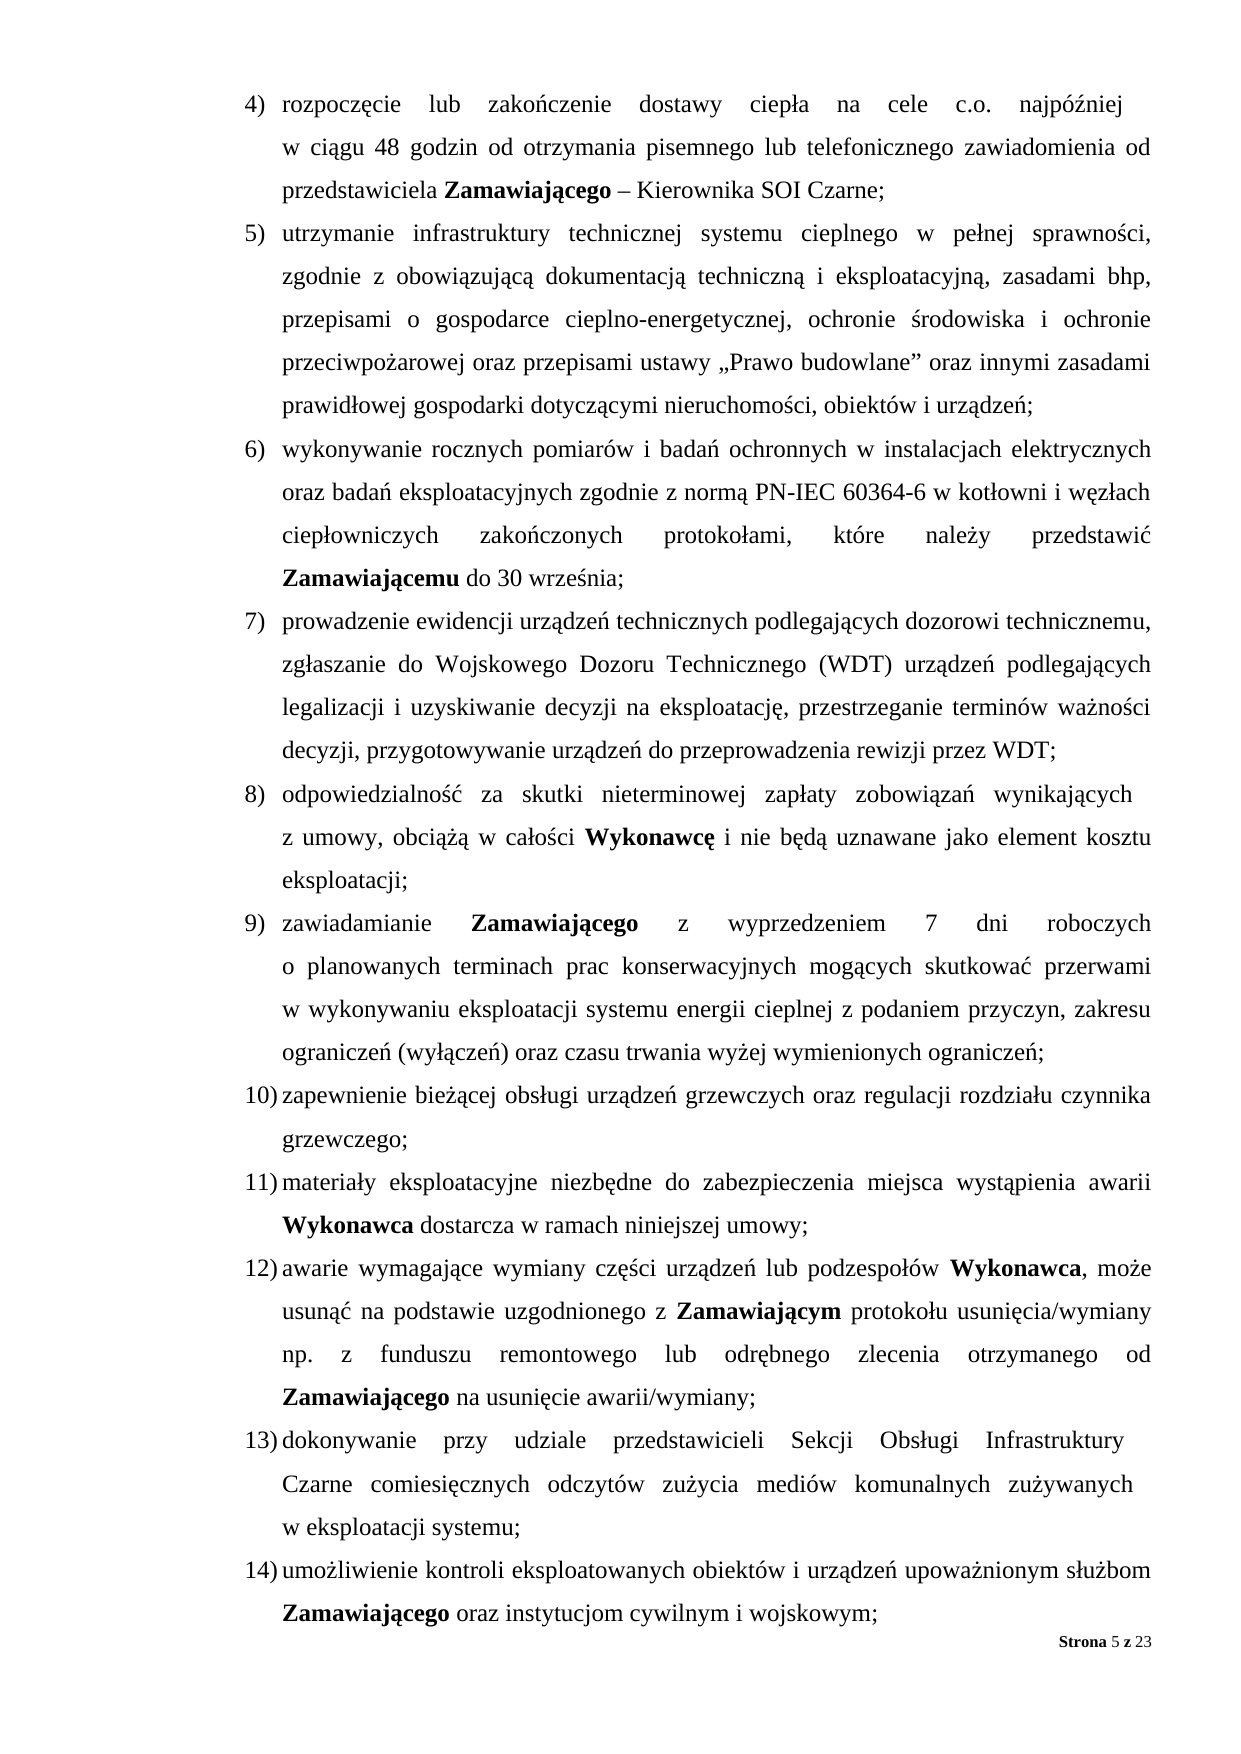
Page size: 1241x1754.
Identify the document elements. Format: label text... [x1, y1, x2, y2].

list rozpoczęcie lub zakończenie dostawy ciepła na cele c.o. najpóźniej w ciągu 48 godzin od otrzymania pisemnego lub telefonicznego zawiadomienia od przedstawiciela Zamawiającego – Kierownika SOI Czarne; [244, 89, 1152, 204]
list umożliwienie kontroli eksploatowanych obiektów i urządzeń upoważnionym służbom Zamawiającego oraz instytucjom cywilnym i wojskowym; [244, 1555, 1152, 1627]
list prowadzenie ewidencji urządzeń technicznych podlegających dozorowi technicznemu, zgłaszanie do Wojskowego Dozoru Technicznego (WDT) urządzeń podlegających legalizacji i uzyskiwanie decyzji na eksploatację, przestrzeganie terminów ważności decyzji, przygotowywanie urządzeń do przeprowadzenia rewizji przez WDT; [244, 606, 1152, 764]
list utrzymanie infrastruktury technicznej systemu cieplnego w pełnej sprawności, zgodnie z obowiązującą dokumentacją techniczną i eksploatacyjną, zasadami bhp, przepisami o gospodarce cieplno-energetycznej, ochronie środowiska i ochronie przeciwpożarowej oraz przepisami ustawy „Prawo budowlane” oraz innymi zasadami prawidłowej gospodarki dotyczącymi nieruchomości, obiektów i urządzeń; [244, 218, 1152, 419]
list odpowiedzialność za skutki nieterminowej zapłaty zobowiązań wynikających z umowy, obciążą w całości Wykonawcę i nie będą uznawane jako element kosztu eksploatacji; [244, 779, 1152, 894]
list materiały eksploatacyjne niezbędne do zabezpieczenia miejsca wystąpienia awarii Wykonawca dostarcza w ramach niniejszej umowy; [244, 1167, 1152, 1239]
list wykonywanie rocznych pomiarów i badań ochronnych w instalacjach elektrycznych oraz badań eksploatacyjnych zgodnie z normą PN-IEC 60364-6 w kotłowni i węzłach ciepłowniczych zakończonych protokołami, które należy przedstawić Zamawiającemu do 30 września; [244, 434, 1152, 592]
list zawiadamianie Zamawiającego z wyprzedzeniem 7 dni roboczych o planowanych terminach prac konserwacyjnych mogących skutkować przerwami w wykonywaniu eksploatacji systemu energii cieplnej z podaniem przyczyn, zakresu ograniczeń (wyłączeń) oraz czasu trwania wyżej wymienionych ograniczeń; [244, 908, 1152, 1066]
list zapewnienie bieżącej obsługi urządzeń grzewczych oraz regulacji rozdziału czynnika grzewczego; [244, 1081, 1152, 1152]
list awarie wymagające wymiany części urządzeń lub podzespołów Wykonawca, może usunąć na podstawie uzgodnionego z Zamawiającym protokołu usunięcia/wymiany np. z funduszu remontowego lub odrębnego zlecenia otrzymanego od Zamawiającego na usunięcie awarii/wymiany; [244, 1253, 1152, 1411]
list dokonywanie przy udziale przedstawicieli Sekcji Obsługi Infrastruktury Czarne comiesięcznych odczytów zużycia mediów komunalnych zużywanych w eksploatacji systemu; [244, 1426, 1152, 1541]
